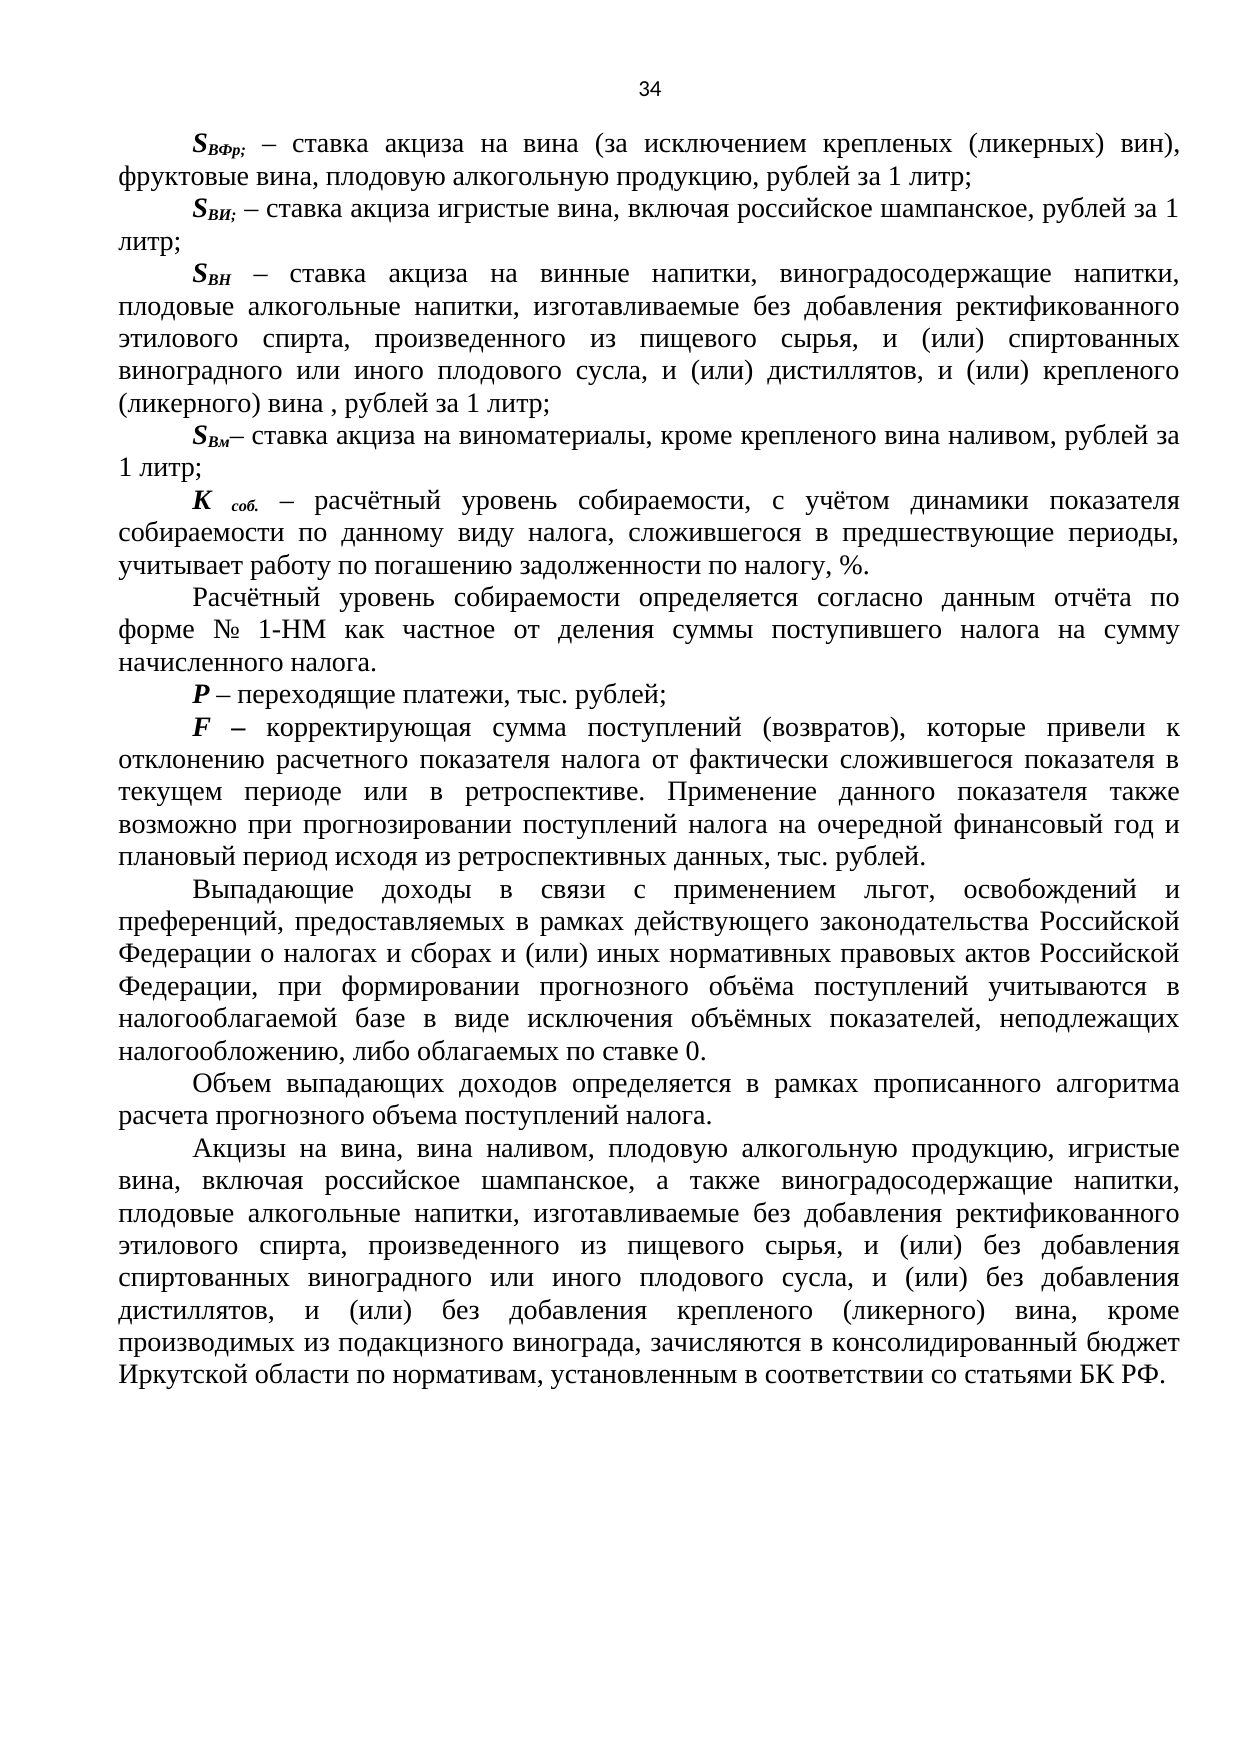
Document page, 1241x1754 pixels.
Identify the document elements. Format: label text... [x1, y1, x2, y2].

text SВН – ставка акциза на винные напитки, виноградосодержащие напитки, плодовые алкогольные напитки, изготавливаемые без добавления ректификованного этилового спирта, произведенного из пищевого сырья, и (или) спиртованных виноградного или иного плодового сусла, и (или) дистиллятов, и (или) крепленого (ликерного) вина , рублей за 1 литр; [118, 256, 1181, 418]
text SВИ; – ставка акциза игристые вина, включая российское шампанское, рублей за 1 литр; [118, 191, 1181, 256]
text SВм– ставка акциза на виноматериалы, кроме крепленого вина наливом, рублей за 1 литр; [118, 418, 1181, 483]
text Объем выпадающих доходов определяется в рамках прописанного алгоритма расчета прогнозного объема поступлений налога. [118, 1066, 1181, 1131]
text SВФр; – ставка акциза на вина (за исключением крепленых (ликерных) вин), фруктовые вина, плодовую алкогольную продукцию, рублей за 1 литр; [118, 127, 1181, 191]
text Расчётный уровень собираемости определяется согласно данным отчёта по форме № 1-НМ как частное от деления суммы поступившего налога на сумму начисленного налога. [118, 580, 1181, 677]
text Выпадающие доходы в связи с применением льгот, освобождений и преференций, предоставляемых в рамках действующего законодательства Российской Федерации о налогах и сборах и (или) иных нормативных правовых актов Российской Федерации, при формировании прогнозного объёма поступлений учитываются в налогооблагаемой базе в виде исключения объёмных показателей, неподлежащих налогообложению, либо облагаемых по ставке 0. [118, 872, 1181, 1066]
text Акцизы на вина, вина наливом, плодовую алкогольную продукцию, игристые вина, включая российское шампанское, а также виноградосодержащие напитки, плодовые алкогольные напитки, изготавливаемые без добавления ректификованного этилового спирта, произведенного из пищевого сырья, и (или) без добавления спиртованных виноградного или иного плодового сусла, и (или) без добавления дистиллятов, и (или) без добавления крепленого (ликерного) вина, кроме производимых из подакцизного винограда, зачисляются в консолидированный бюджет Иркутской области по нормативам, установленным в соответствии со статьями БК РФ. [118, 1131, 1181, 1390]
text F – корректирующая сумма поступлений (возвратов), которые привели к отклонению расчетного показателя налога от фактически сложившегося показателя в текущем периоде или в ретроспективе. Применение данного показателя также возможно при прогнозировании поступлений налога на очередной финансовый год и плановый период исходя из ретроспективных данных, тыс. рублей. [118, 710, 1181, 872]
text P – переходящие платежи, тыс. рублей; [118, 677, 1181, 710]
text K соб. – расчётный уровень собираемости, с учётом динамики показателя собираемости по данному виду налога, сложившегося в предшествующие периоды, учитывает работу по погашению задолженности по налогу, %. [118, 483, 1181, 580]
